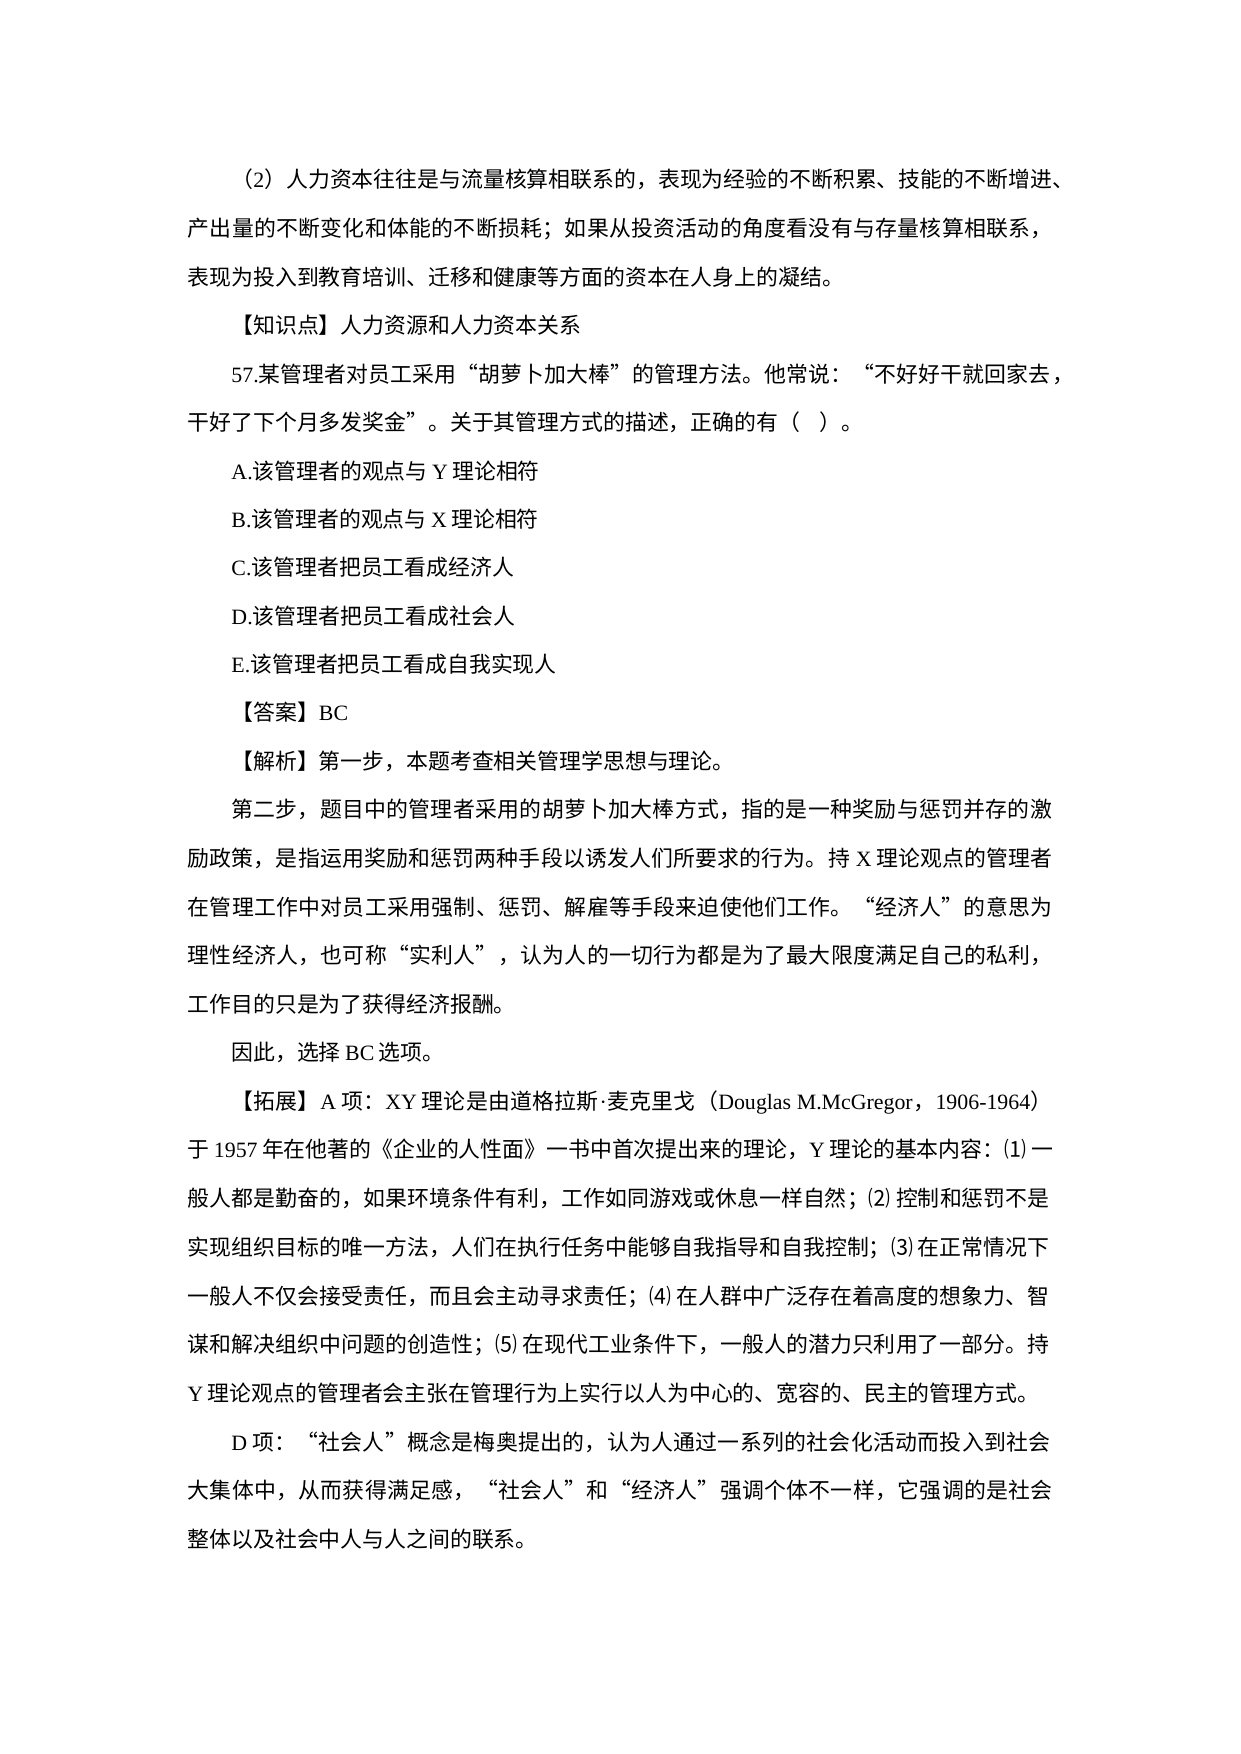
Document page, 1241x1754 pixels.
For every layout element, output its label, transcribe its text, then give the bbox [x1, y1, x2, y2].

text B.该管理者的观点与X理论相符 [187, 502, 1053, 534]
text D.该管理者把员工看成社会人 [187, 598, 1053, 631]
text D项：“社会人”概念是梅奥提出的，认为人通过一系列的社会化活动而投入到社会大集体中，从而获得满足感，“社会人”和“经济人”强调个体不一样，它强调的是社会整体以及社会中人与人之间的联系。 [187, 1424, 1053, 1554]
text 【解析】第一步，本题考查相关管理学思想与理论。 [187, 743, 1053, 776]
text 57.某管理者对员工采用“胡萝卜加大棒”的管理方法。他常说：“不好好干就回家去，干好了下个月多发奖金”。关于其管理方式的描述，正确的有（ ）。 [187, 356, 1053, 437]
text 第二步，题目中的管理者采用的胡萝卜加大棒方式，指的是一种奖励与惩罚并存的激励政策，是指运用奖励和惩罚两种手段以诱发人们所要求的行为。持X理论观点的管理者在管理工作中对员工采用强制、惩罚、解雇等手段来迫使他们工作。“经济人”的意思为理性经济人，也可称“实利人”，认为人的一切行为都是为了最大限度满足自己的私利，工作目的只是为了获得经济报酬。 [187, 792, 1053, 1019]
text C.该管理者把员工看成经济人 [187, 550, 1053, 582]
text A.该管理者的观点与Y理论相符 [187, 453, 1053, 486]
text 因此，选择BC选项。 [187, 1035, 1053, 1067]
text E.该管理者把员工看成自我实现人 [187, 647, 1053, 679]
text 【拓展】A项：XY理论是由道格拉斯·麦克里戈（Douglas M.McGregor，1906-1964）于1957年在他著的《企业的人性面》一书中首次提出来的理论，Y理论的基本内容：⑴ 一般人都是勤奋的，如果环境条件有利，工作如同游戏或休息一样自然；⑵ 控制和惩罚不是实现组织目标的唯一方法，人们在执行任务中能够自我指导和自我控制；⑶ 在正常情况下，一般人不仅会接受责任，而且会主动寻求责任；⑷ 在人群中广泛存在着高度的想象力、智谋和解决组织中问题的创造性；⑸ 在现代工业条件下，一般人的潜力只利用了一部分。持Y理论观点的管理者会主张在管理行为上实行以人为中心的、宽容的、民主的管理方式。 [187, 1083, 1053, 1408]
text （2）人力资本往往是与流量核算相联系的，表现为经验的不断积累、技能的不断增进、产出量的不断变化和体能的不断损耗；如果从投资活动的角度看没有与存量核算相联系，表现为投入到教育培训、迁移和健康等方面的资本在人身上的凝结。 [187, 162, 1053, 292]
text 【答案】BC [187, 695, 1053, 727]
text 【知识点】人力资源和人力资本关系 [187, 308, 1053, 340]
